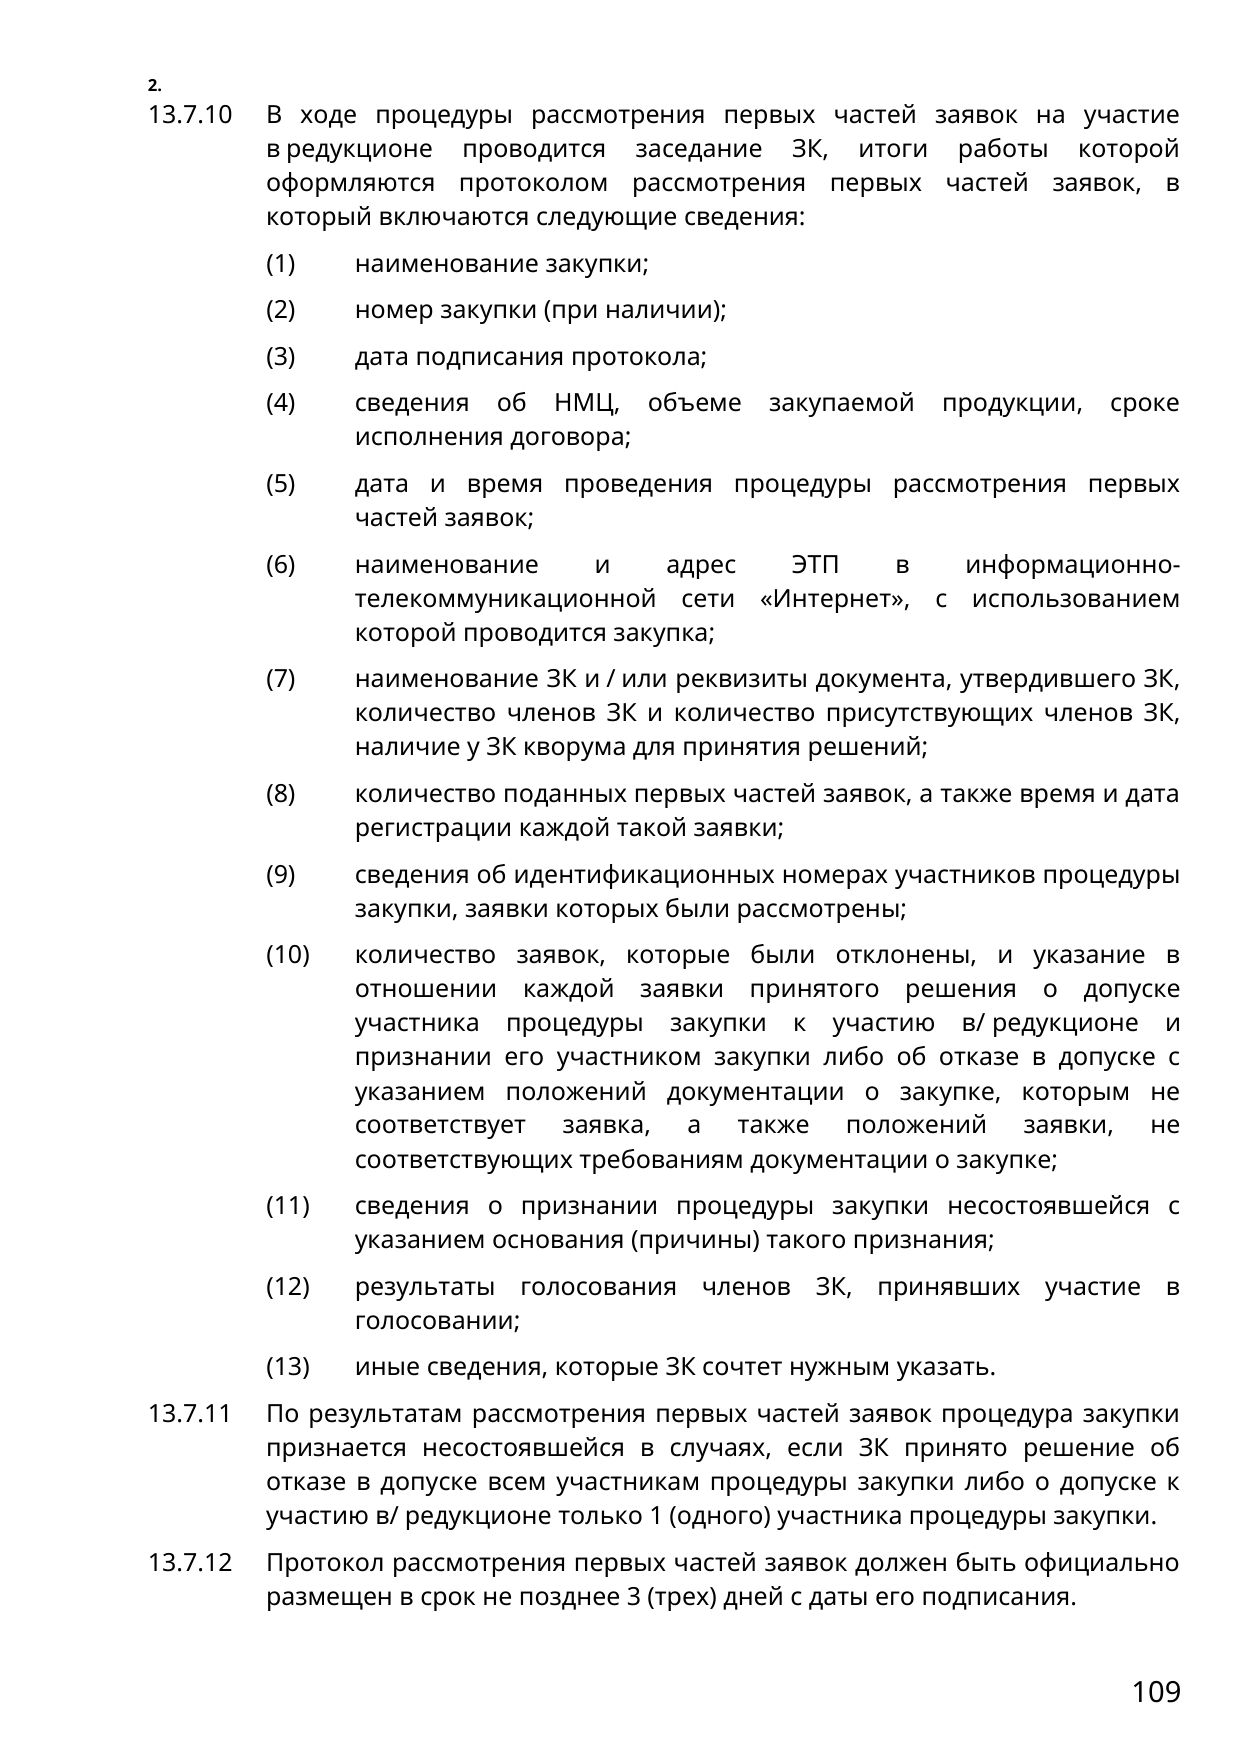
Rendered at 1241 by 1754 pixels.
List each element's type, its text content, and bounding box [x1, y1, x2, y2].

list наименование и адрес ЭТП в информационно-телекоммуникационной сети «Интернет», с использованием которой проводится закупка; [266, 546, 1181, 648]
list количество заявок, которые были отклонены, и указание в отношении каждой заявки принятого решения о допуске участника процедуры закупки к участию в/ редукционе и признании его участником закупки либо об отказе в допуске с указанием положений документации о закупке, которым не соответствует заявка, а также положений заявки, не соответствующих требованиям документации о закупке; [266, 937, 1181, 1175]
list номер закупки (при наличии); [266, 292, 1181, 326]
list сведения об НМЦ, объеме закупаемой продукции, сроке исполнения договора; [266, 385, 1181, 453]
list наименование ЗК и / или реквизиты документа, утвердившего ЗК, количество членов ЗК и количество присутствующих членов ЗК, наличие у ЗК кворума для принятия решений; [266, 661, 1181, 763]
list В ходе процедуры рассмотрения первых частей заявок на участие в редукционе проводится заседание ЗК, итоги работы которой оформляются протоколом рассмотрения первых частей заявок, в который включаются следующие сведения: [148, 97, 1181, 233]
list дата и время проведения процедуры рассмотрения первых частей заявок; [266, 466, 1181, 534]
list сведения о признании процедуры закупки несостоявшейся с указанием основания (причины) такого признания; [266, 1188, 1181, 1256]
list количество поданных первых частей заявок, а также время и дата регистрации каждой такой заявки; [266, 776, 1181, 844]
list По результатам рассмотрения первых частей заявок процедура закупки признается несостоявшейся в случаях, если ЗК принято решение об отказе в допуске всем участникам процедуры закупки либо о допуске к участию в/ редукционе только 1 (одного) участника процедуры закупки. [148, 1396, 1181, 1532]
list Протокол рассмотрения первых частей заявок должен быть официально размещен в срок не позднее 3 (трех) дней с даты его подписания. [148, 1544, 1181, 1612]
list иные сведения, которые ЗК сочтет нужным указать. [266, 1349, 1181, 1383]
list сведения об идентификационных номерах участников процедуры закупки, заявки которых были рассмотрены; [266, 856, 1181, 924]
list результаты голосования членов ЗК, принявших участие в голосовании; [266, 1268, 1181, 1337]
list дата подписания протокола; [266, 338, 1181, 372]
list наименование закупки; [266, 245, 1181, 279]
